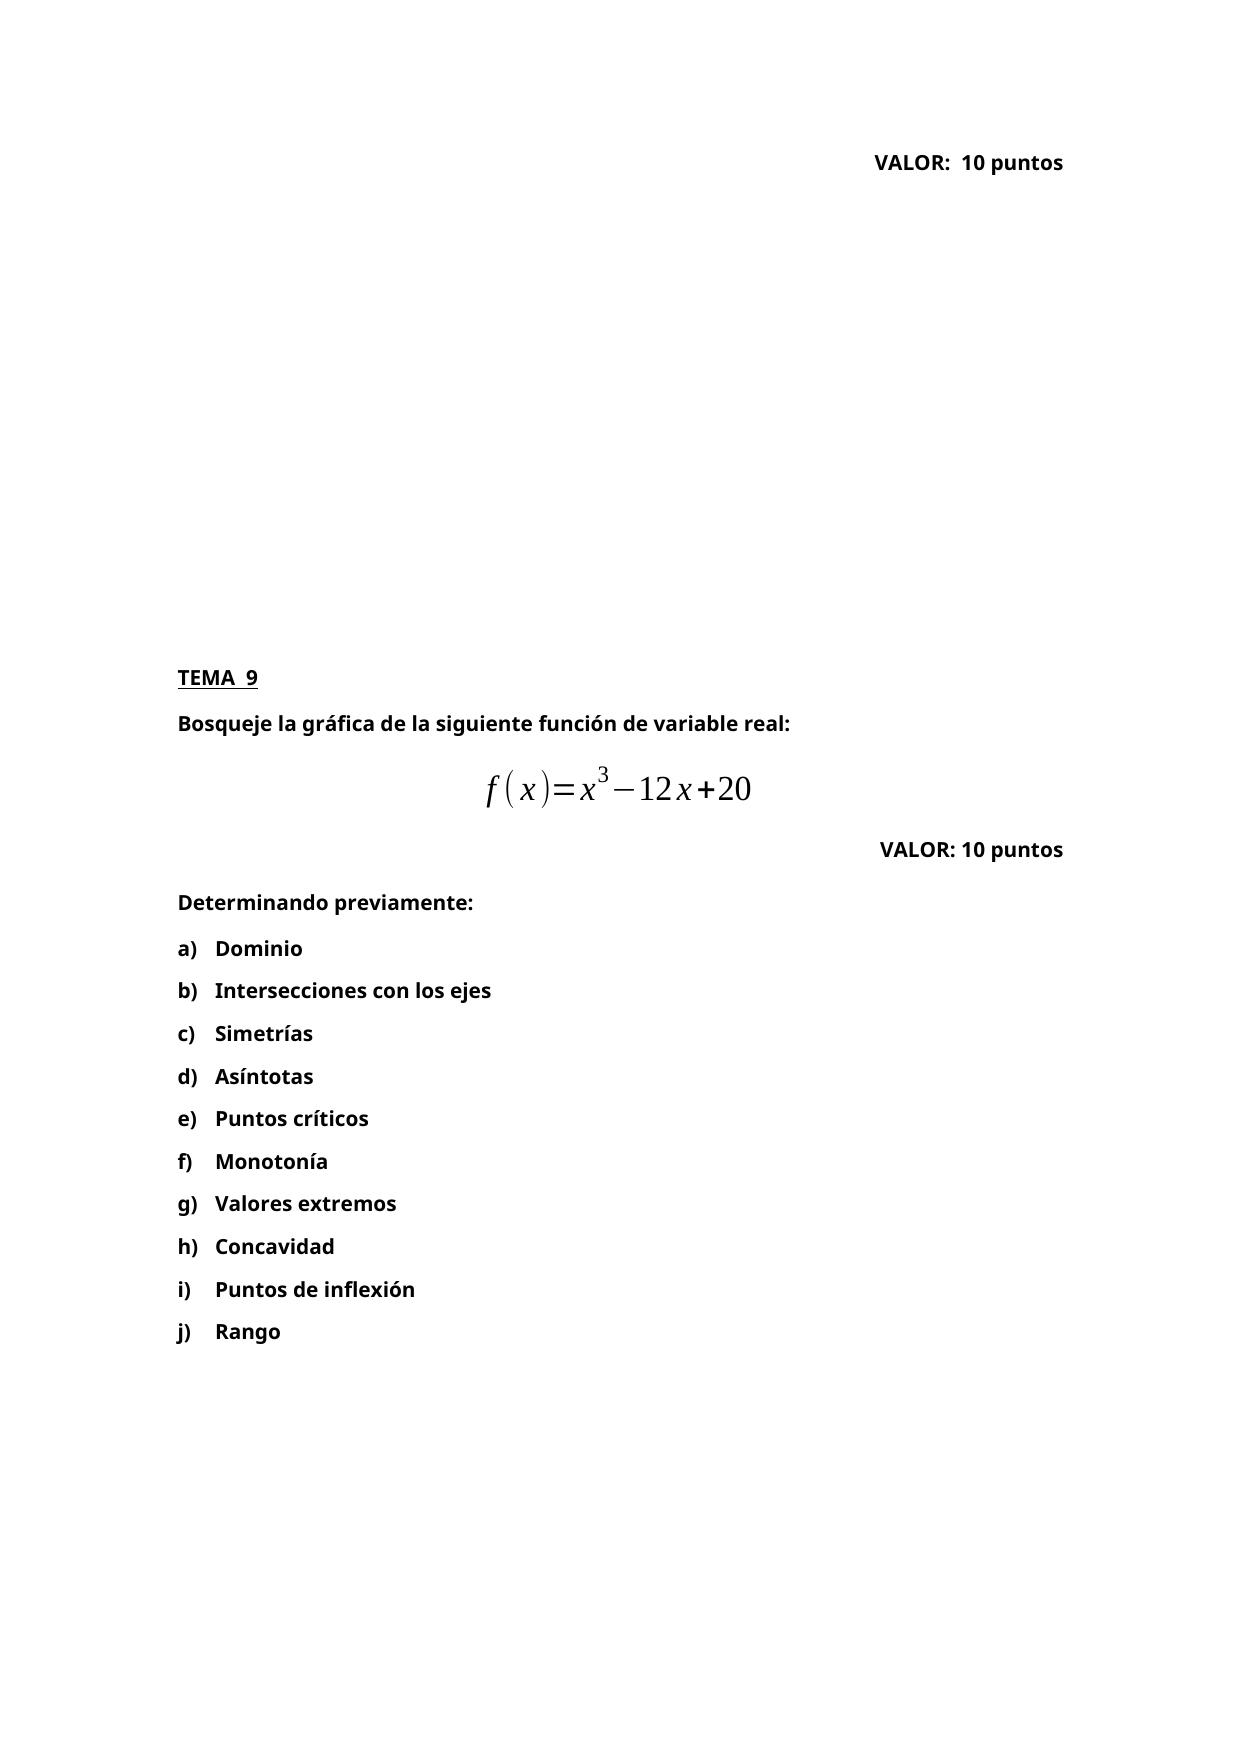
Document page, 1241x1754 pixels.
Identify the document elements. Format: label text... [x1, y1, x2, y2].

list Intersecciones con los ejes [177, 977, 1063, 1005]
text Determinando previamente: [177, 888, 1063, 917]
list Concavidad [177, 1232, 1063, 1261]
list Puntos críticos [177, 1104, 1063, 1133]
text VALOR: 10 puntos [177, 148, 1063, 176]
list Simetrías [177, 1019, 1063, 1048]
list Puntos de inflexión [177, 1275, 1063, 1303]
list Asíntotas [177, 1062, 1063, 1090]
list Rango [177, 1317, 1063, 1346]
text VALOR: 10 puntos [177, 835, 1063, 863]
text TEMA 9 [177, 663, 1063, 692]
list Valores extremos [177, 1189, 1063, 1218]
list Dominio [177, 934, 1063, 962]
text Bosqueje la gráfica de la siguiente función de variable real: [177, 709, 1063, 738]
list Monotonía [177, 1147, 1063, 1175]
